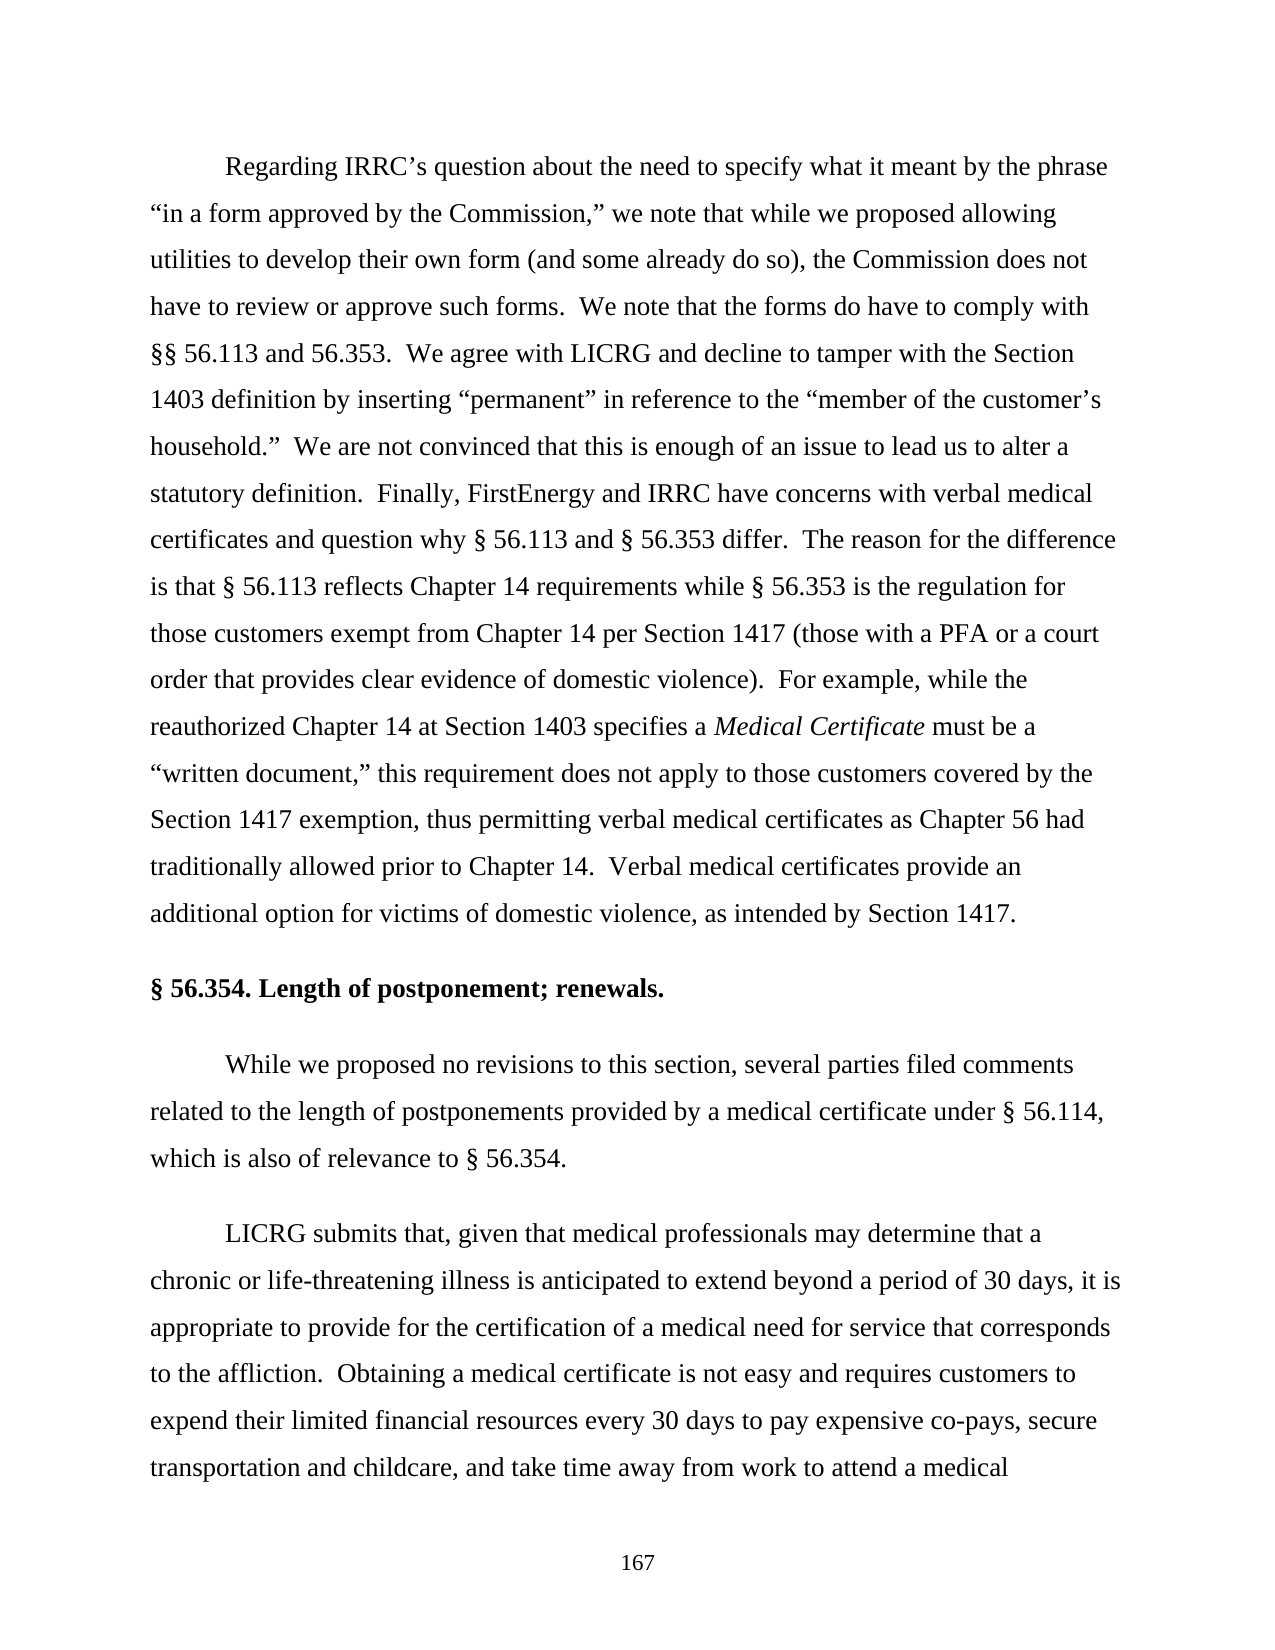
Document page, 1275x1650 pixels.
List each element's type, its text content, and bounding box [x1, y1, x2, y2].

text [150, 1217, 1125, 1482]
text § 56.354. Length of postponement; renewals. [150, 972, 1125, 1004]
text While we proposed no revisions to this section, several parties filed comments related to the length of postponements provided by a medical certificate under § 56.114, which is also of relevance to § 56.354. [150, 1048, 1125, 1173]
text Regarding IRRC’s question about the need to specify what it meant by the phrase “in a form approved by the Commission,” we note that while we proposed allowing utilities to develop their own form (and some already do so), the Commission does not have to review or approve such forms. We note that the forms do have to comply with §§ 56.113 and 56.353. We agree with LICRG and decline to tamper with the Section 1403 definition by inserting “permanent” in reference to the “member of the customer’s household.” We are not convinced that this is enough of an issue to lead us to alter a statutory definition. Finally, FirstEnergy and IRRC have concerns with verbal medical certificates and question why § 56.113 and § 56.353 differ. The reason for the difference is that § 56.113 reflects Chapter 14 requirements while § 56.353 is the regulation for those customers exempt from Chapter 14 per Section 1417 (those with a PFA or a court order that provides clear evidence of domestic violence). For example, while the reauthorized Chapter 14 at Section 1403 specifies a Medical Certificate must be a “written document,” this requirement does not apply to those customers covered by the Section 1417 exemption, thus permitting verbal medical certificates as Chapter 56 had traditionally allowed prior to Chapter 14. Verbal medical certificates provide an additional option for victims of domestic violence, as intended by Section 1417. [150, 150, 1125, 928]
